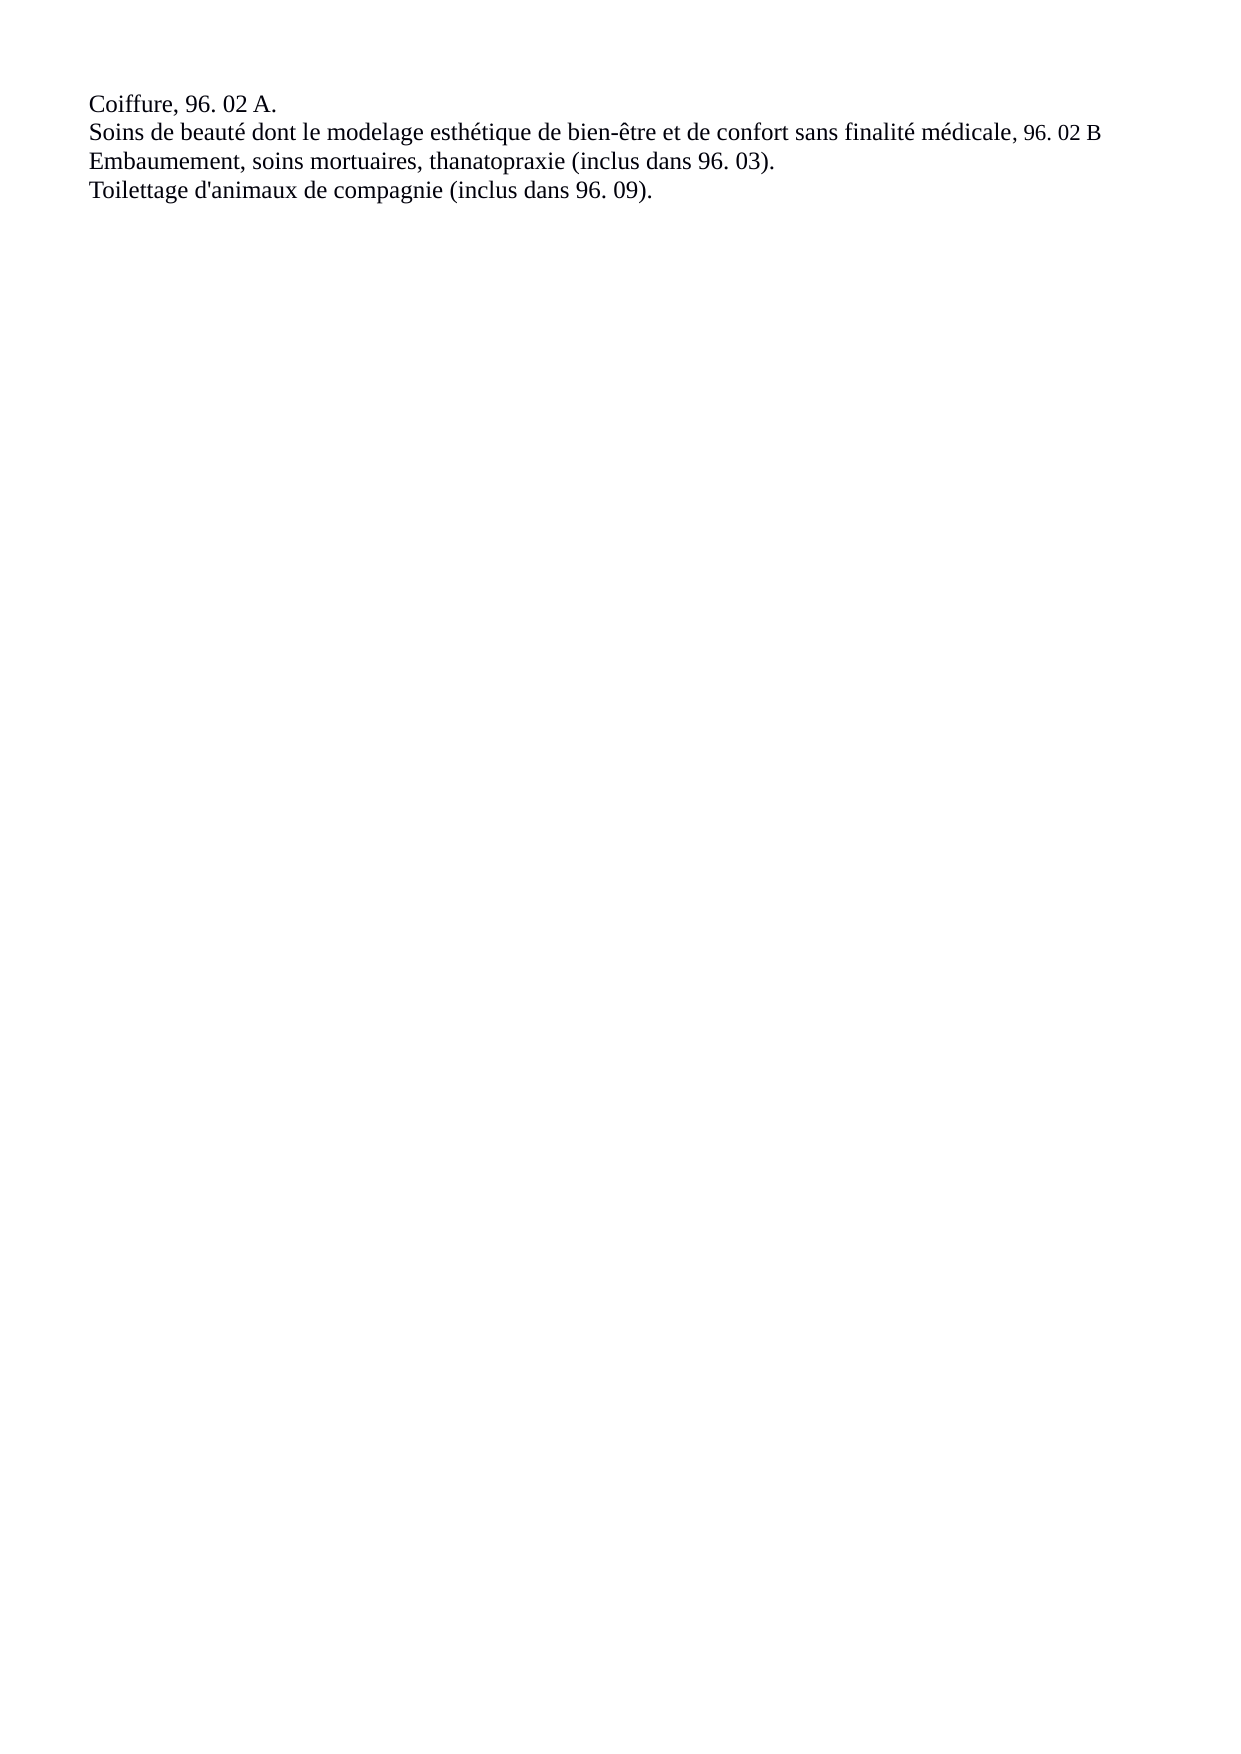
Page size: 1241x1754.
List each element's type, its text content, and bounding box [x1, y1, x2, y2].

text Embaumement, soins mortuaires, thanatopraxie (inclus dans 96. 03). [88, 146, 1152, 175]
text Coiffure, 96. 02 A. [88, 89, 1152, 117]
text Soins de beauté dont le modelage esthétique de bien-être et de confort sans finalité médicale, 96. 02 B [88, 117, 1152, 146]
text Toilettage d'animaux de compagnie (inclus dans 96. 09). [88, 175, 1152, 204]
